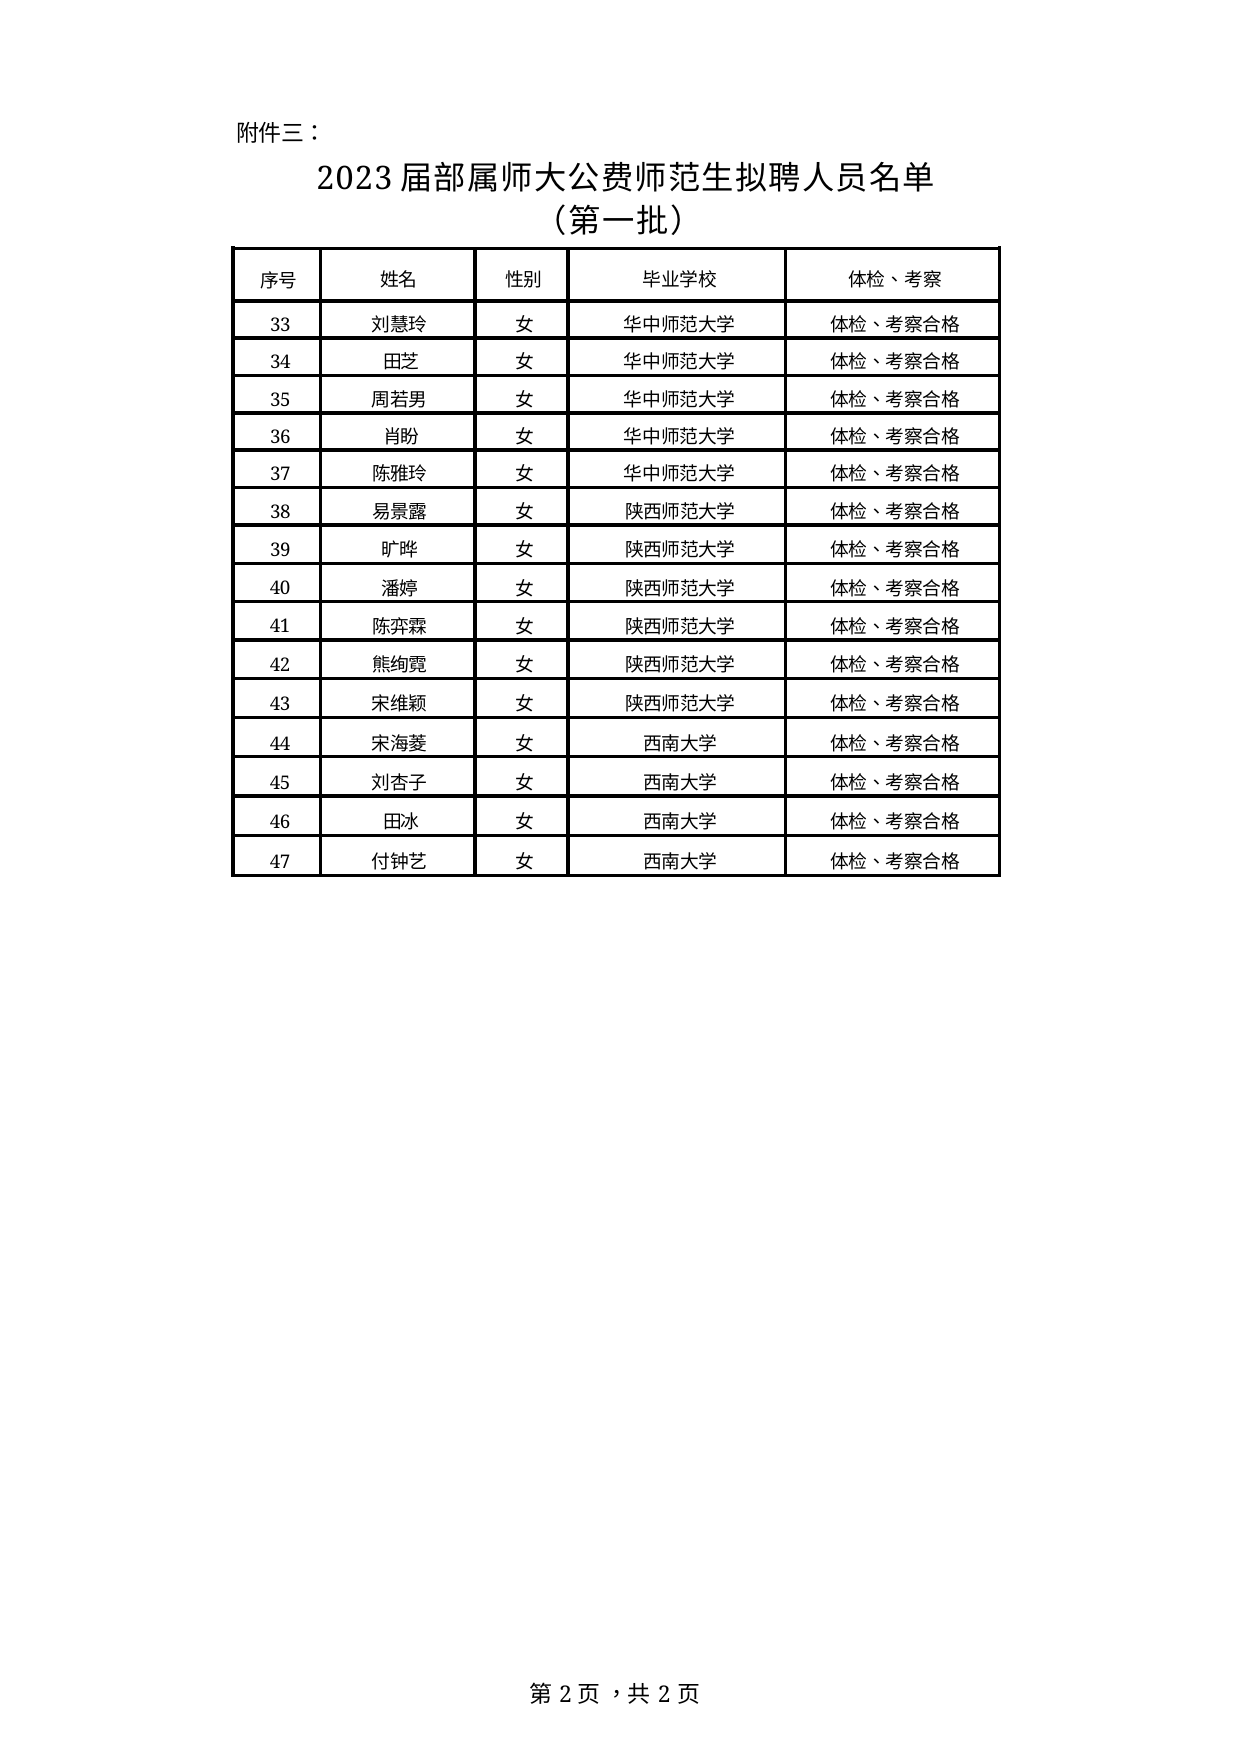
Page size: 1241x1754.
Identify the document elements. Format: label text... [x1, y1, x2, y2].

table_cell 刘慧玲 [322, 303, 473, 336]
table_cell 体检、考察合格 [787, 452, 998, 486]
table_cell 宋海菱 [322, 719, 473, 755]
table_cell 女 [477, 798, 566, 834]
table_cell 体检、考察合格 [787, 415, 998, 448]
text 附件三： [236, 118, 1054, 147]
table_header 序号 [235, 250, 319, 299]
table_cell 41 [235, 603, 319, 638]
table_cell 女 [477, 377, 566, 411]
table_cell 体检、考察合格 [787, 303, 998, 336]
table_cell 女 [477, 565, 566, 599]
table_cell 陕西师范大学 [570, 565, 784, 599]
table_header 毕业学校 [570, 250, 784, 299]
table_cell 女 [477, 303, 566, 336]
table_cell 华中师范大学 [570, 377, 784, 411]
table_cell 40 [235, 565, 319, 599]
table_cell 体检、考察合格 [787, 758, 998, 794]
table_cell 陕西师范大学 [570, 642, 784, 677]
table_cell 体检、考察合格 [787, 340, 998, 374]
table_header 体检、考察 [787, 250, 998, 299]
table_cell 45 [235, 758, 319, 794]
table_cell 华中师范大学 [570, 452, 784, 486]
table_cell 体检、考察合格 [787, 603, 998, 638]
table_cell 陕西师范大学 [570, 680, 784, 716]
table_cell 西南大学 [570, 837, 784, 873]
table_cell 熊绚霓 [322, 642, 473, 677]
table_cell 肖盼 [322, 415, 473, 448]
table_cell 陕西师范大学 [570, 603, 784, 638]
table_cell 女 [477, 719, 566, 755]
table_cell 旷晔 [322, 527, 473, 561]
table_cell 47 [235, 837, 319, 873]
table_cell 西南大学 [570, 758, 784, 794]
table_cell 体检、考察合格 [787, 798, 998, 834]
table_cell 付钟艺 [322, 837, 473, 873]
table_cell 田冰 [322, 798, 473, 834]
table_cell 39 [235, 527, 319, 561]
table_cell 33 [235, 303, 319, 336]
table_cell 西南大学 [570, 798, 784, 834]
table_cell 体检、考察合格 [787, 377, 998, 411]
table_cell 46 [235, 798, 319, 834]
table_cell 体检、考察合格 [787, 642, 998, 677]
table_cell 36 [235, 415, 319, 448]
table_cell 易景露 [322, 489, 473, 523]
table_cell 女 [477, 758, 566, 794]
table_cell 周若男 [322, 377, 473, 411]
table_cell 女 [477, 680, 566, 716]
table_cell 体检、考察合格 [787, 680, 998, 716]
table_cell 体检、考察合格 [787, 489, 998, 523]
table_cell 女 [477, 527, 566, 561]
table_cell 女 [477, 489, 566, 523]
table_cell 刘杏子 [322, 758, 473, 794]
table_cell 体检、考察合格 [787, 719, 998, 755]
table_cell 38 [235, 489, 319, 523]
table_cell 35 [235, 377, 319, 411]
table_cell 田芝 [322, 340, 473, 374]
table_cell 华中师范大学 [570, 303, 784, 336]
table_cell 体检、考察合格 [787, 837, 998, 873]
table_cell 44 [235, 719, 319, 755]
table_cell 陕西师范大学 [570, 489, 784, 523]
table_cell 陕西师范大学 [570, 527, 784, 561]
text （第一批） [534, 198, 1054, 244]
table_cell 34 [235, 340, 319, 374]
table_cell 陈弈霖 [322, 603, 473, 638]
table_cell 42 [235, 642, 319, 677]
table_cell 女 [477, 642, 566, 677]
text 2023届部属师大公费师范生拟聘人员名单 [316, 157, 1054, 197]
table_cell 女 [477, 452, 566, 486]
table_cell 女 [477, 603, 566, 638]
table_cell 女 [477, 415, 566, 448]
table_header 性别 [477, 250, 566, 299]
table_cell 43 [235, 680, 319, 716]
table_cell 体检、考察合格 [787, 527, 998, 561]
table_cell 37 [235, 452, 319, 486]
table_cell 华中师范大学 [570, 340, 784, 374]
table_cell 女 [477, 837, 566, 873]
table_cell 陈雅玲 [322, 452, 473, 486]
table_cell 女 [477, 340, 566, 374]
table_cell 潘婷 [322, 565, 473, 599]
table_cell 华中师范大学 [570, 415, 784, 448]
table_header 姓名 [322, 250, 473, 299]
table_cell 西南大学 [570, 719, 784, 755]
table_cell 体检、考察合格 [787, 565, 998, 599]
table_cell 宋维颖 [322, 680, 473, 716]
